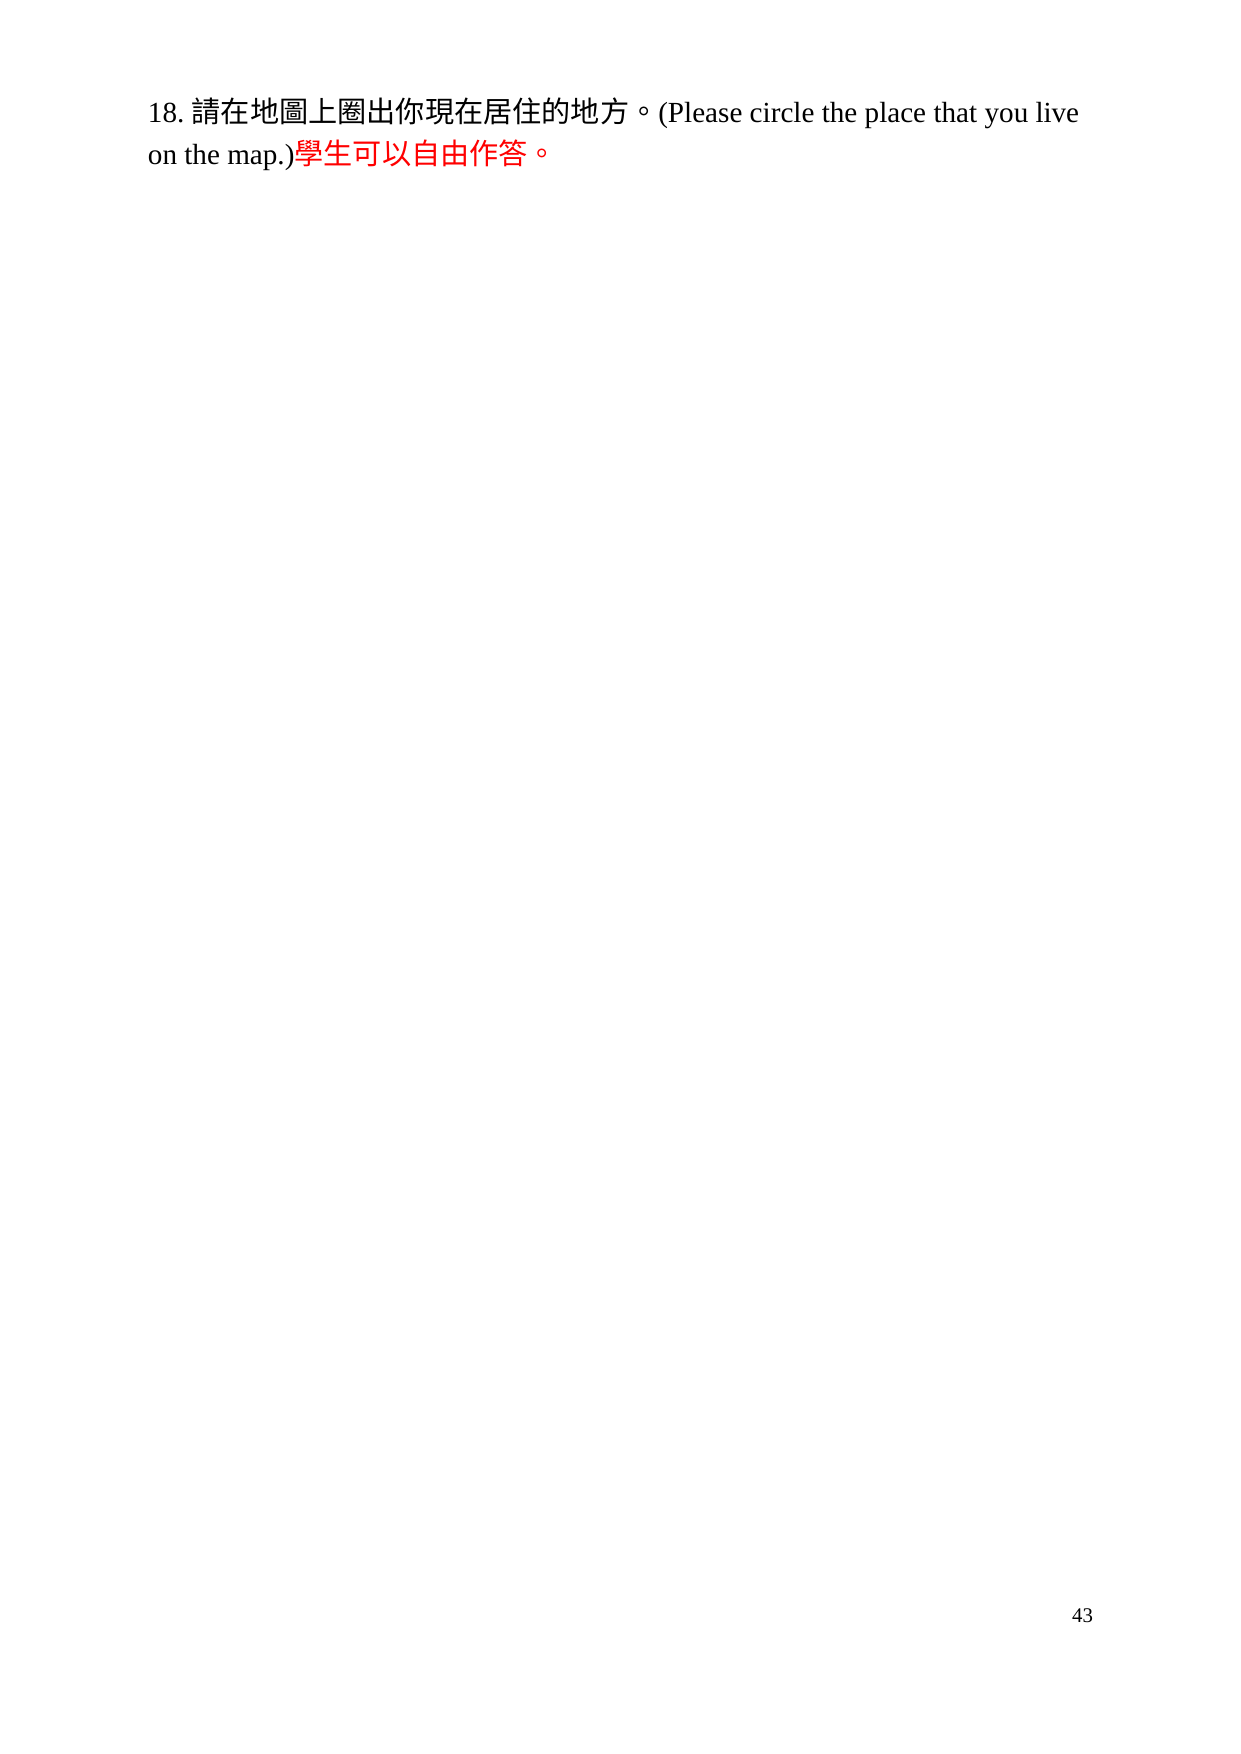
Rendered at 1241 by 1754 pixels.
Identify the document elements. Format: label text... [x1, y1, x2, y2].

text 18. 請在地圖上圈出你現在居住的地方。(Please circle the place that you live on the map.)學生可以自由作答。 [148, 89, 1092, 173]
